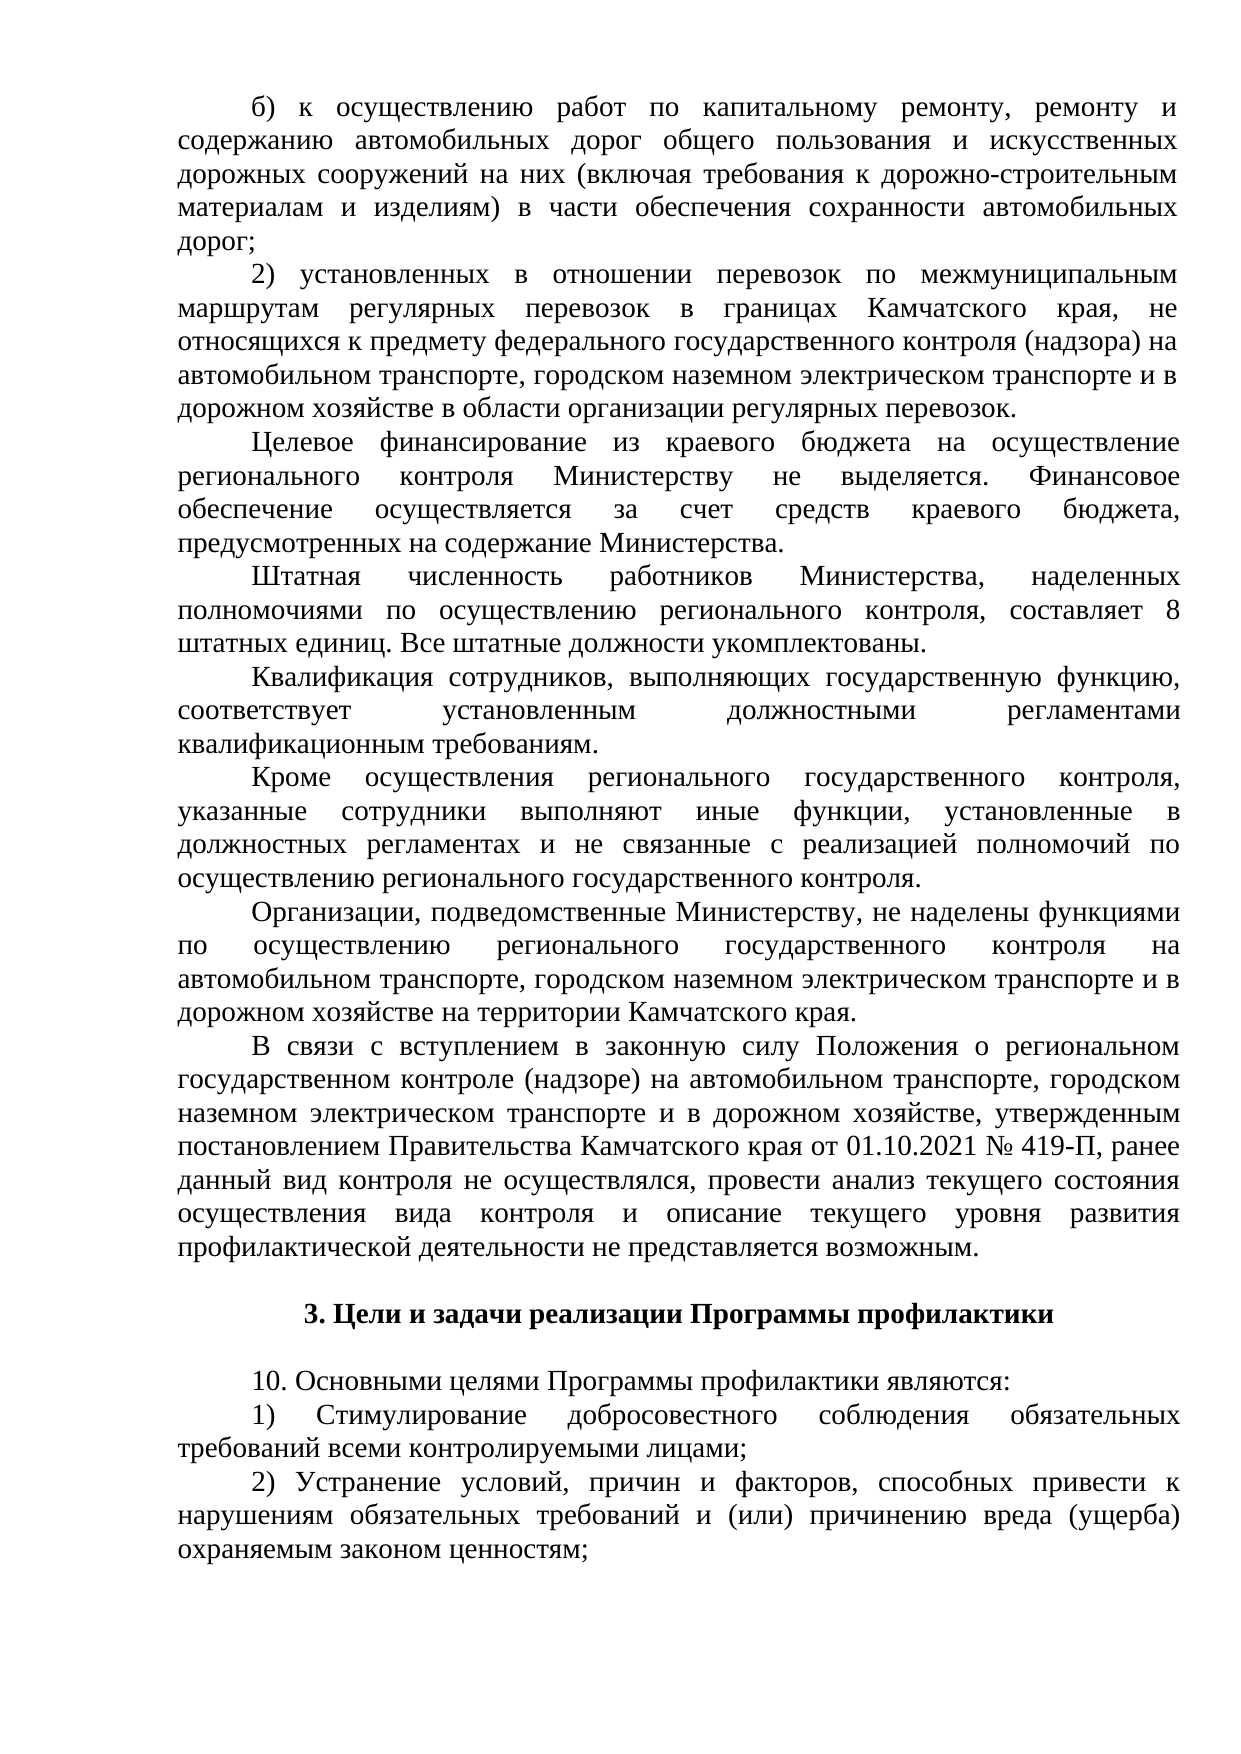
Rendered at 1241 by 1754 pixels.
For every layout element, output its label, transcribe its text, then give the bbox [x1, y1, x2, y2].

text 2) Устранение условий, причин и факторов, способных привести к нарушениям обязательных требований и (или) причинению вреда (ущерба) охраняемым законом ценностям; [177, 1464, 1181, 1564]
text Штатная численность работников Министерства, наделенных полномочиями по осуществлению регионального контроля, составляет 8 штатных единиц. Все штатные должности укомплектованы. [177, 558, 1181, 659]
text Целевое финансирование из краевого бюджета на осуществление регионального контроля Министерству не выделяется. Финансовое обеспечение осуществляется за счет средств краевого бюджета, предусмотренных на содержание Министерства. [177, 424, 1181, 558]
text Кроме осуществления регионального государственного контроля, указанные сотрудники выполняют иные функции, установленные в должностных регламентах и не связанные с реализацией полномочий по осуществлению регионального государственного контроля. [177, 759, 1181, 894]
text Организации, подведомственные Министерству, не наделены функциями по осуществлению регионального государственного контроля на автомобильном транспорте, городском наземном электрическом транспорте и в дорожном хозяйстве на территории Камчатского края. [177, 894, 1181, 1028]
text 1) Стимулирование добросовестного соблюдения обязательных требований всеми контролируемыми лицами; [177, 1397, 1181, 1464]
text б) к осуществлению работ по капитальному ремонту, ремонту и содержанию автомобильных дорог общего пользования и искусственных дорожных сооружений на них (включая требования к дорожно-строительным материалам и изделиям) в части обеспечения сохранности автомобильных дорог; [177, 89, 1178, 256]
text 3. Цели и задачи реализации Программы профилактики [177, 1296, 1181, 1330]
text 10. Основными целями Программы профилактики являются: [177, 1363, 1181, 1397]
text 2) установленных в отношении перевозок по межмуниципальным маршрутам регулярных перевозок в границах Камчатского края, не относящихся к предмету федерального государственного контроля (надзора) на автомобильном транспорте, городском наземном электрическом транспорте и в дорожном хозяйстве в области организации регулярных перевозок. [177, 256, 1178, 424]
text Квалификация сотрудников, выполняющих государственную функцию, соответствует установленным должностными регламентами квалификационным требованиям. [177, 659, 1181, 759]
text В связи с вступлением в законную силу Положения о региональном государственном контроле (надзоре) на автомобильном транспорте, городском наземном электрическом транспорте и в дорожном хозяйстве, утвержденным постановлением Правительства Камчатского края от 01.10.2021 № 419-П, ранее данный вид контроля не осуществлялся, провести анализ текущего состояния осуществления вида контроля и описание текущего уровня развития профилактической деятельности не представляется возможным. [177, 1028, 1181, 1263]
